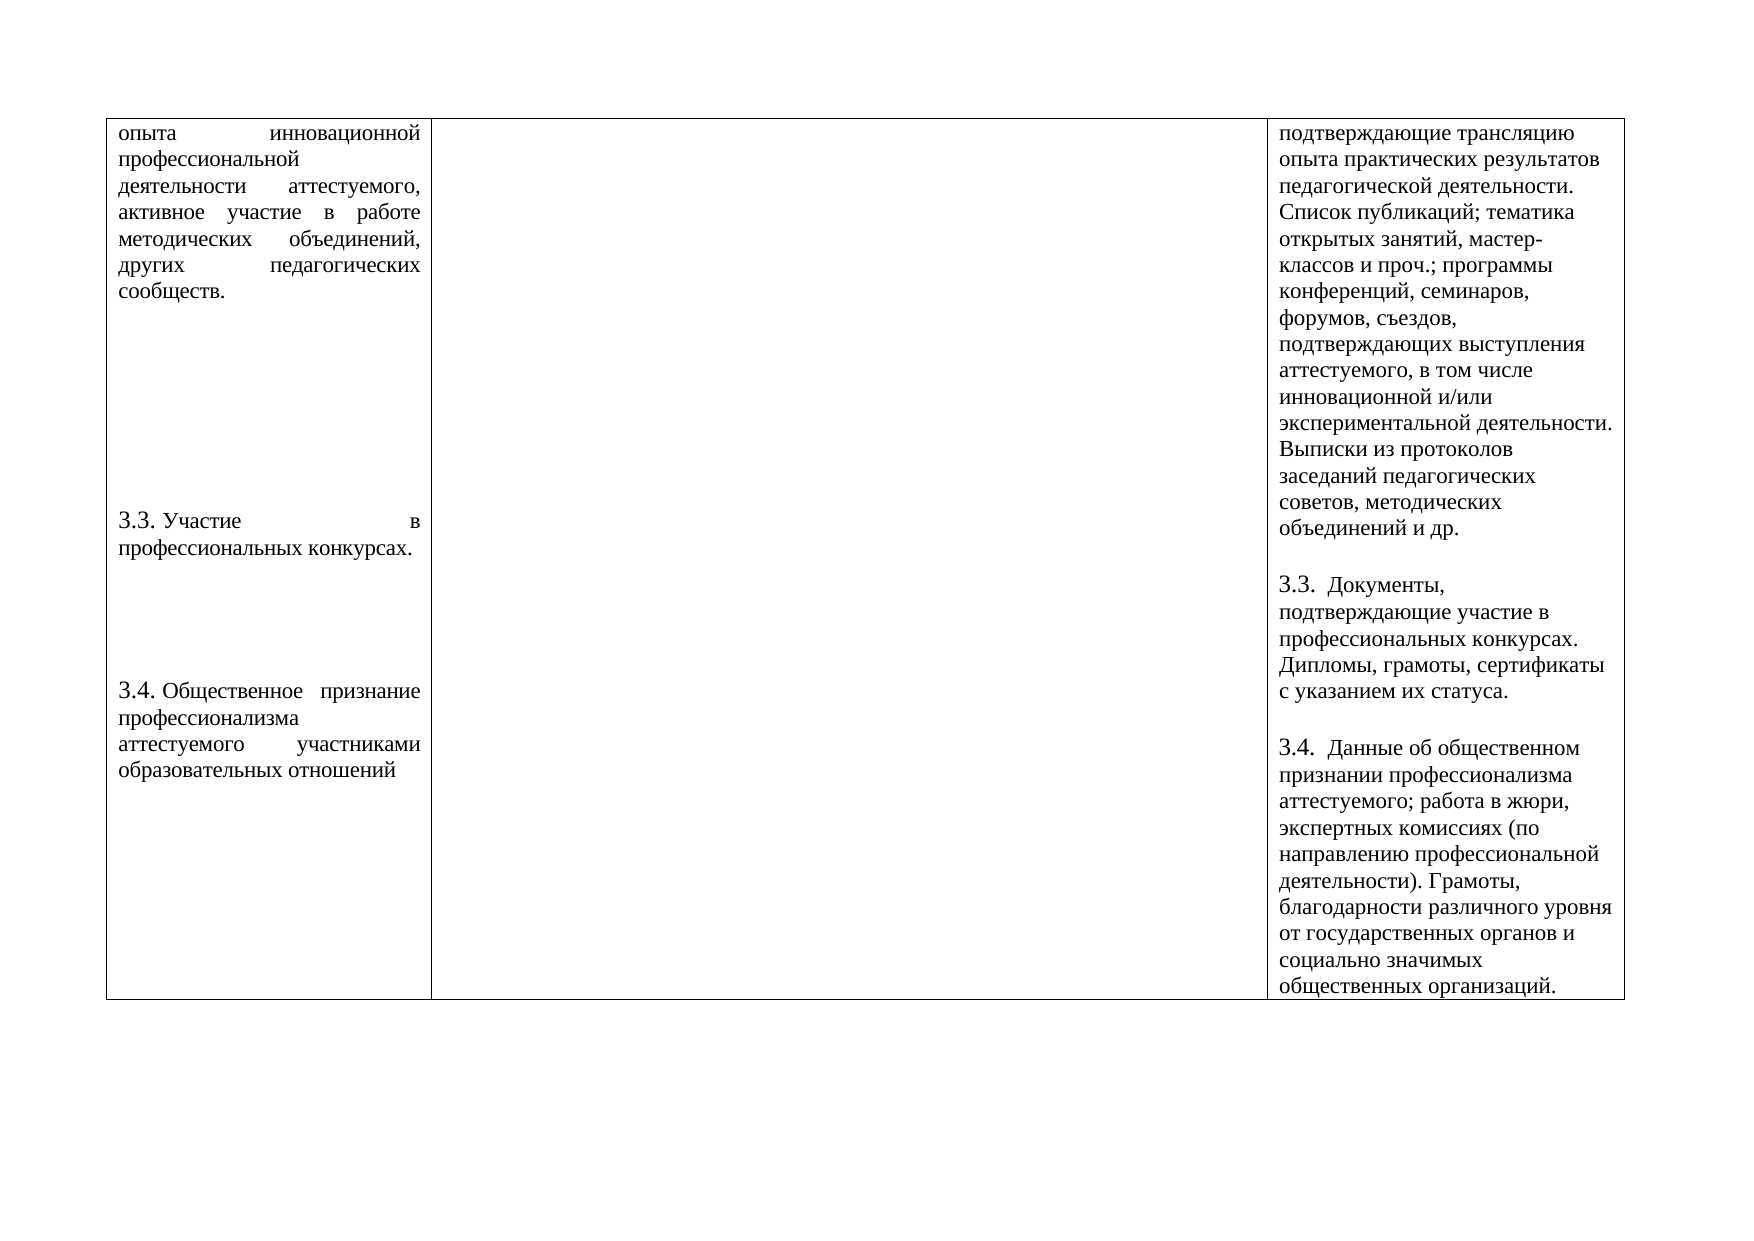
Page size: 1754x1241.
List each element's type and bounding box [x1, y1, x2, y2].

table_cell [107, 119, 431, 998]
table_cell [1268, 119, 1624, 998]
table_cell [432, 119, 1267, 998]
